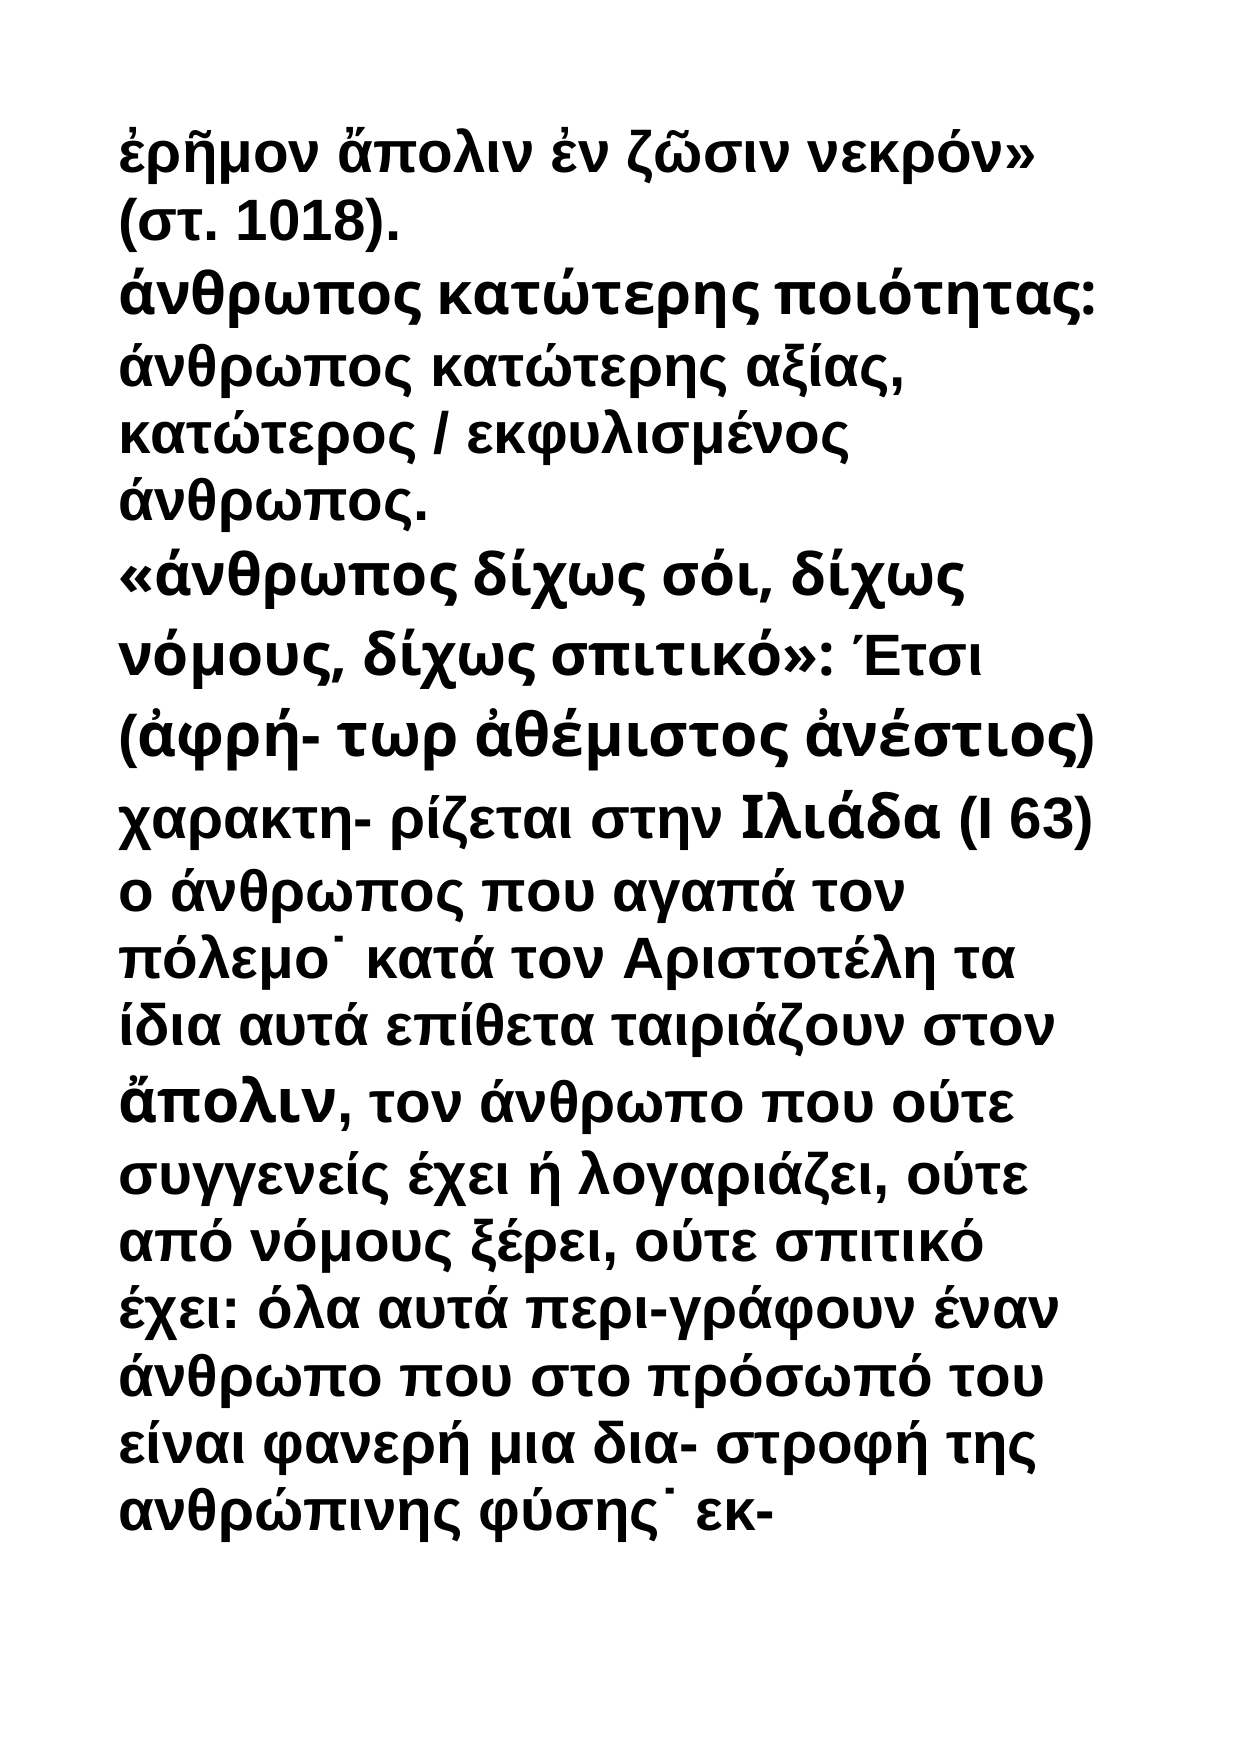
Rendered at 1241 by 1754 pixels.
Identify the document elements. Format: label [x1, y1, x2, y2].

text [118, 118, 1122, 1543]
